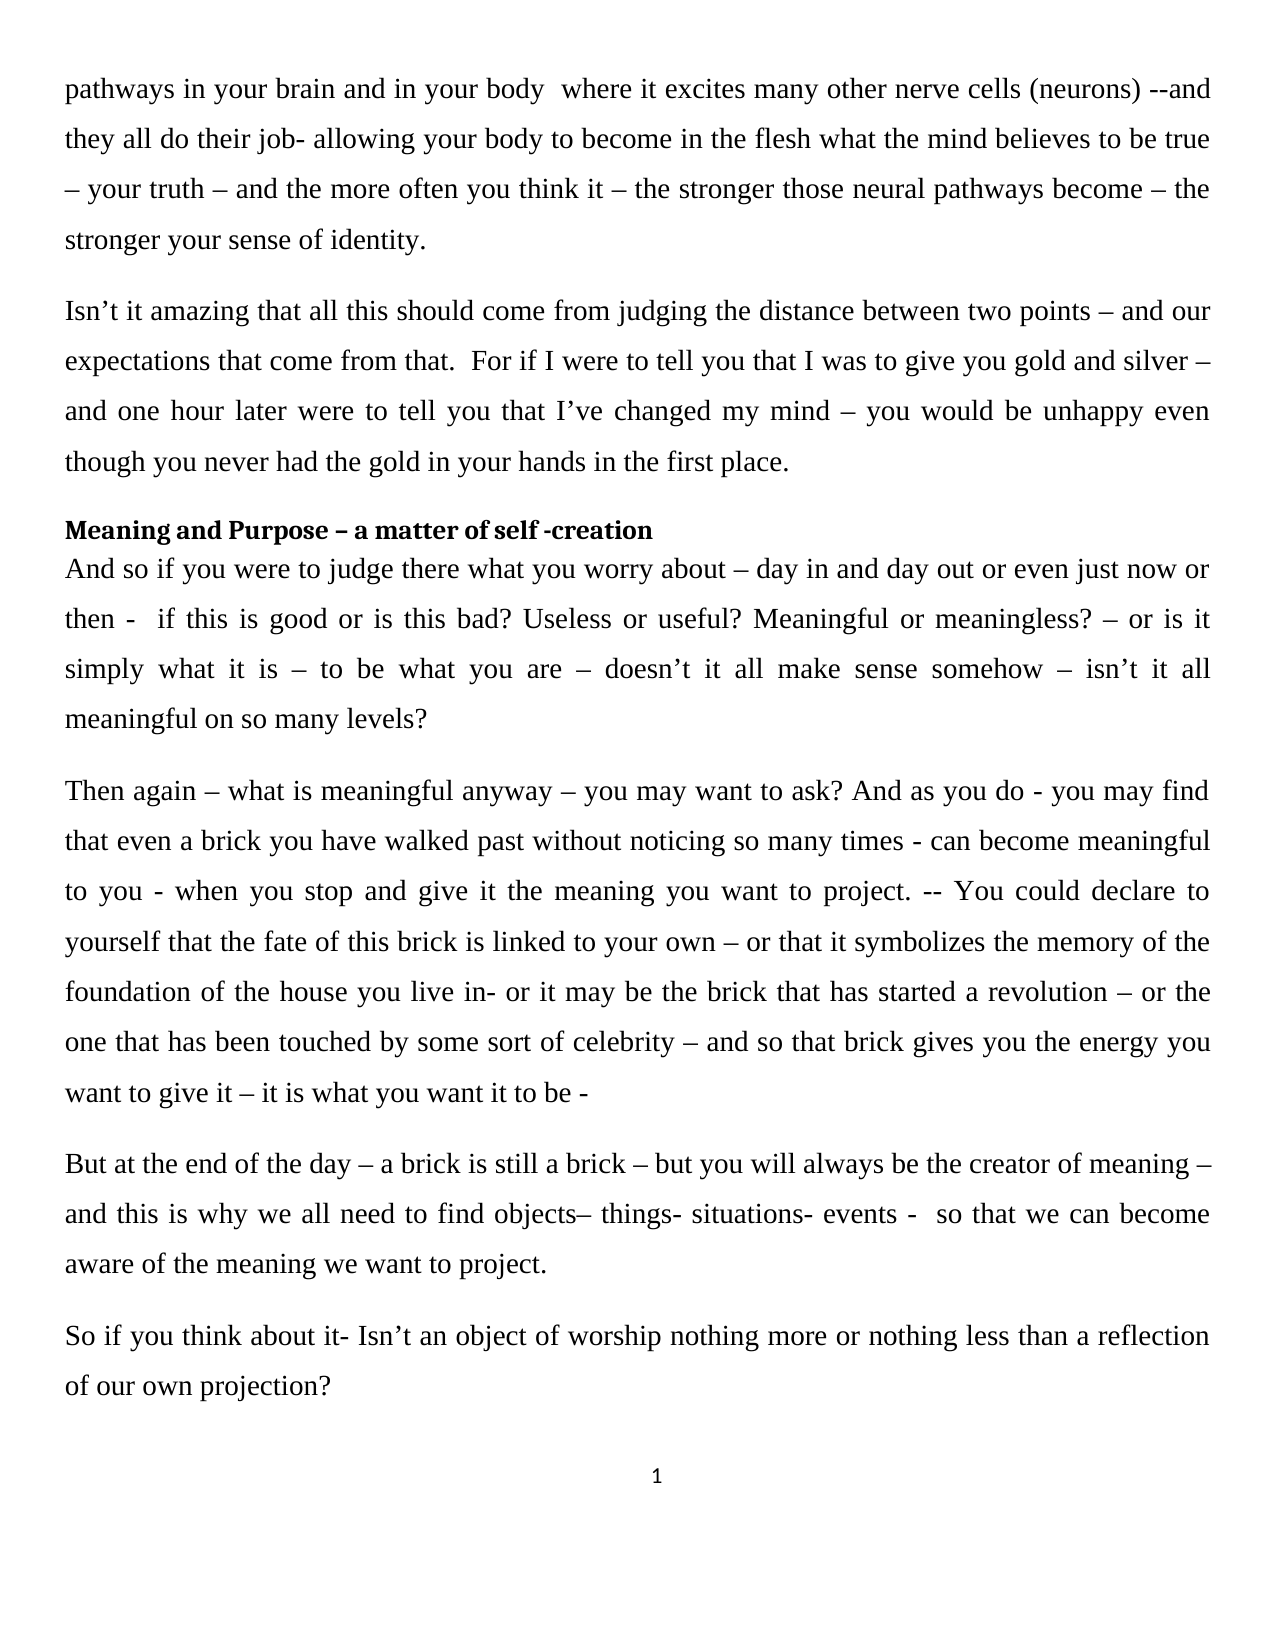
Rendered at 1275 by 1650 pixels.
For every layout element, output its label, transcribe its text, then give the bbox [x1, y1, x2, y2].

subtitle Meaning and Purpose – a matter of self -creation [64, 515, 1212, 546]
text Then again – what is meaningful anyway – you may want to ask? And as you do - you may find that even a brick you have walked past without noticing so many times - can become meaningful to you - when you stop and give it the meaning you want to project. -- You could declare to yourself that the fate of this brick is linked to your own – or that it symbolizes the memory of the foundation of the house you live in- or it may be the brick that has started a revolution – or the one that has been touched by some sort of celebrity – and so that brick gives you the energy you want to give it – it is what you want it to be - [64, 773, 1212, 1108]
text But at the end of the day – a brick is still a brick – but you will always be the creator of meaning – and this is why we all need to find objects– things- situations- events - so that we can become aware of the meaning we want to project. [64, 1146, 1212, 1280]
text So if you think about it- Isn’t an object of worship nothing more or nothing less than a reflection of our own projection? [64, 1318, 1212, 1401]
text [64, 71, 1212, 255]
text And so if you were to judge there what you worry about – day in and day out or even just now or then - if this is good or is this bad? Useless or useful? Meaningful or meaningless? – or is it simply what it is – to be what you are – doesn’t it all make sense somehow – isn’t it all meaningful on so many levels? [64, 551, 1212, 735]
text Isn’t it amazing that all this should come from judging the distance between two points – and our expectations that come from that. For if I were to tell you that I was to give you gold and silver – and one hour later were to tell you that I’ve changed my mind – you would be unhappy even though you never had the gold in your hands in the first place. [64, 293, 1212, 477]
